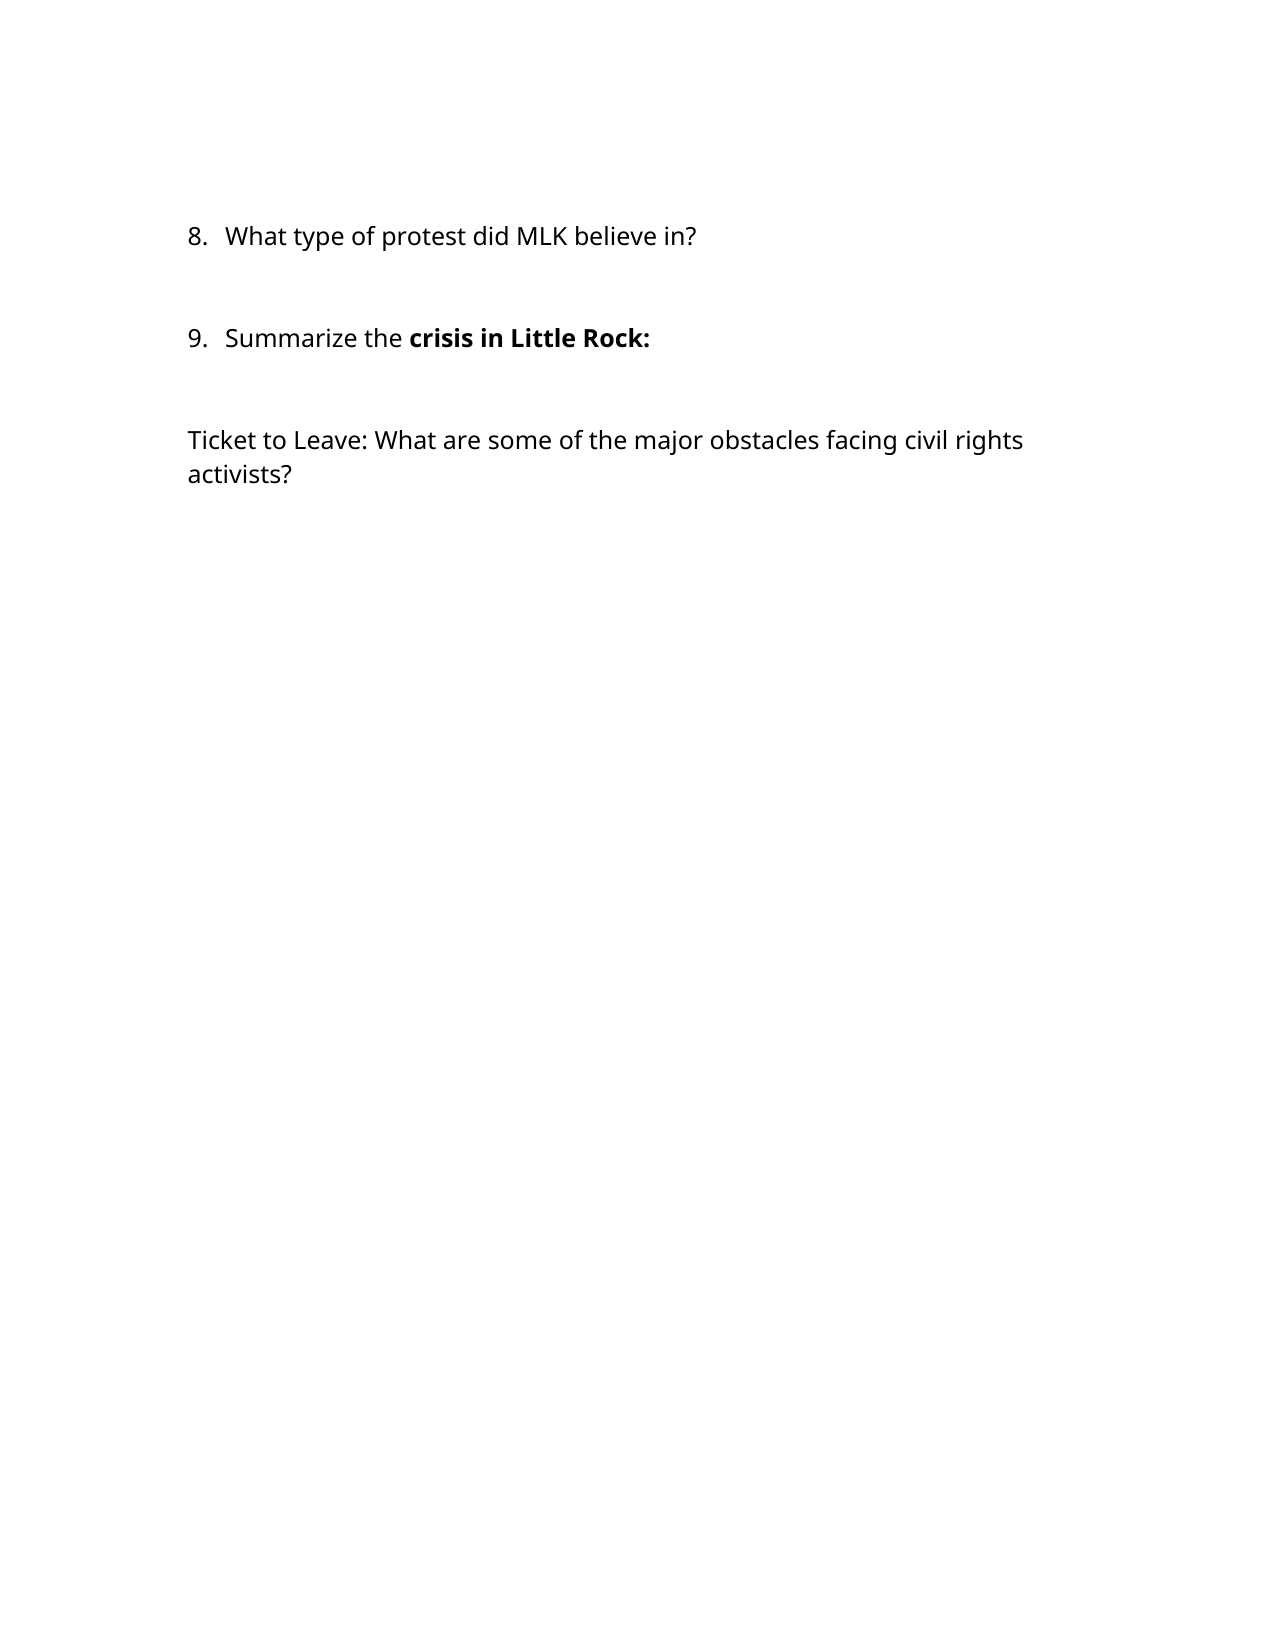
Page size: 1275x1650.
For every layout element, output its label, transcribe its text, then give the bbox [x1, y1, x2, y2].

text Ticket to Leave: What are some of the major obstacles facing civil rights activists? [187, 422, 1087, 491]
list Summarize the crisis in Little Rock: [187, 320, 1087, 354]
list What type of protest did MLK believe in? [187, 218, 1087, 252]
